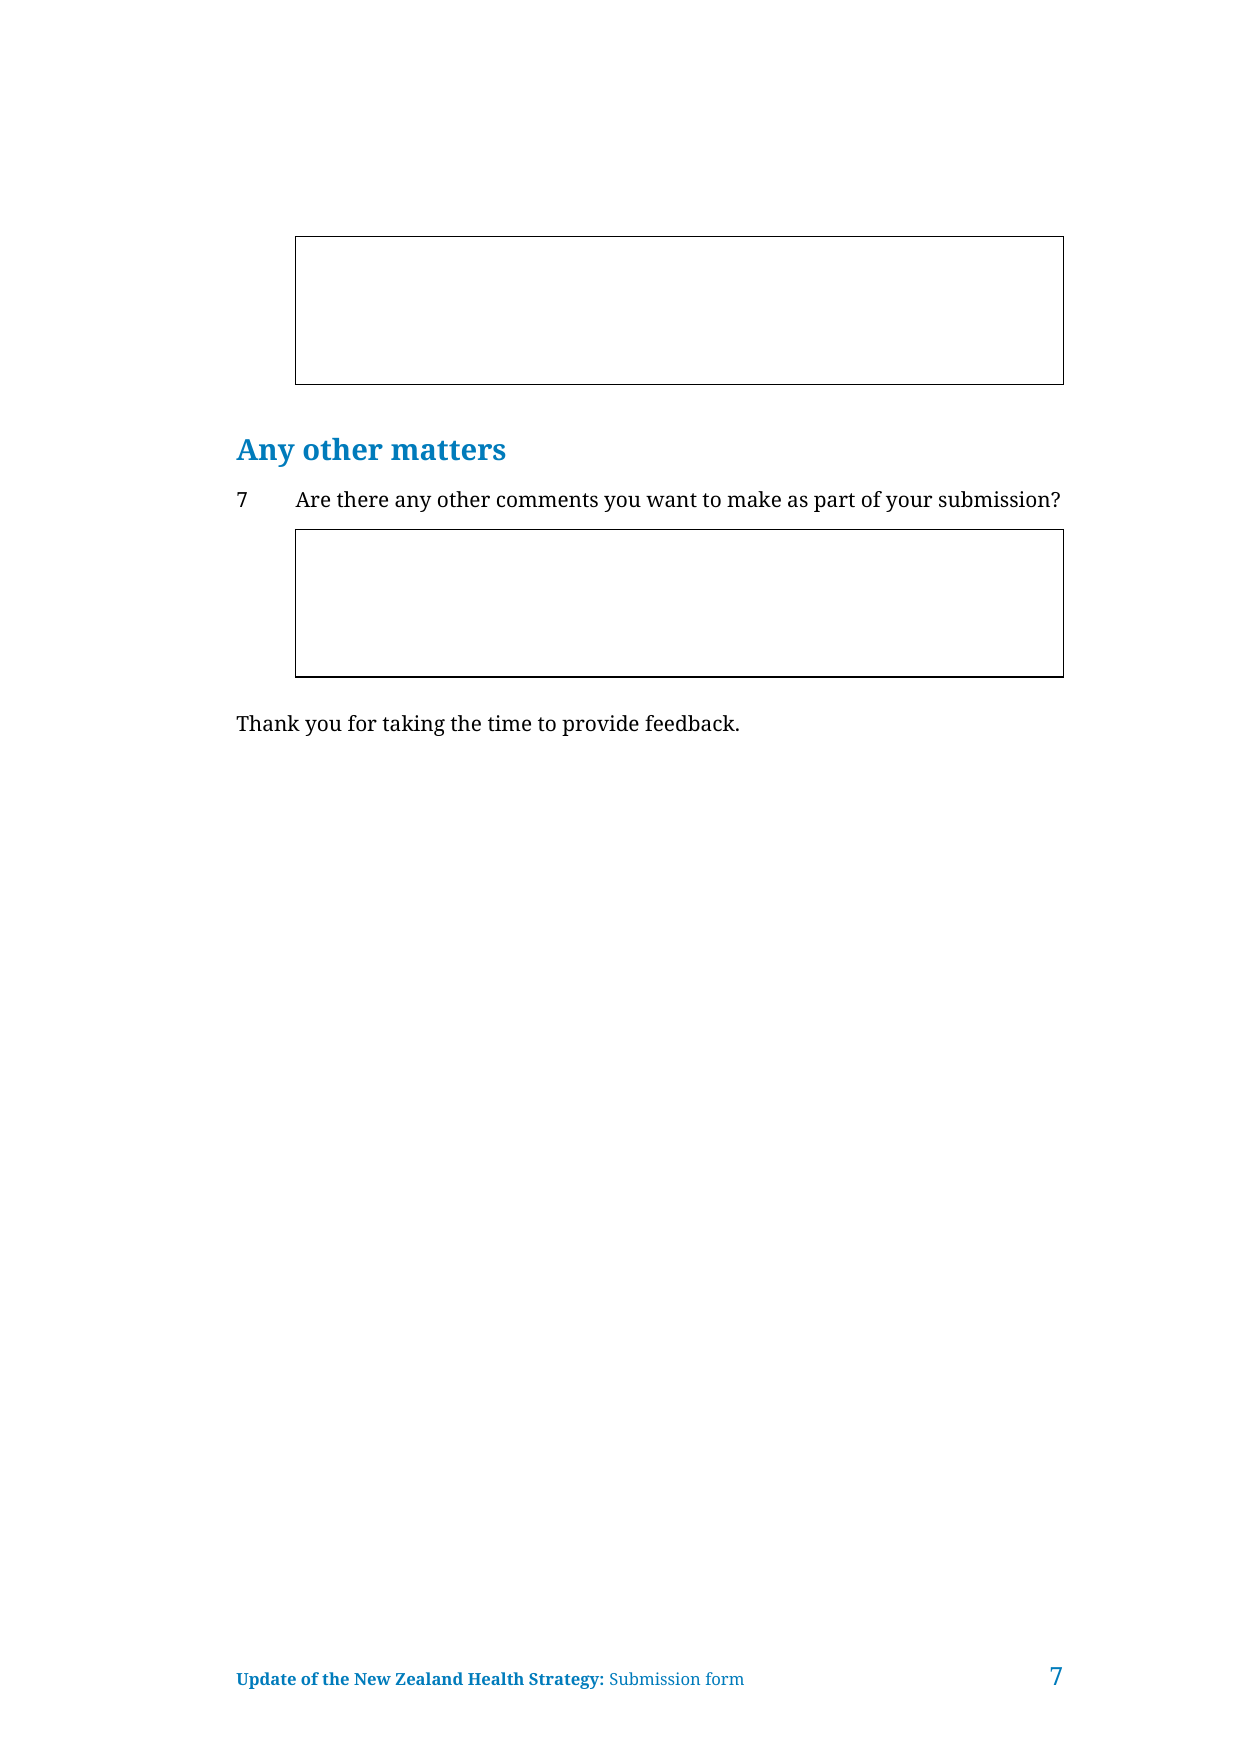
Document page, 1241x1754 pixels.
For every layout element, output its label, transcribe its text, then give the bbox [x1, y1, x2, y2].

text Thank you for taking the time to provide feedback. [236, 709, 1063, 737]
table_header [296, 237, 1063, 384]
text 7 Are there any other comments you want to make as part of your submission? [236, 485, 1063, 513]
subtitle Any other matters [236, 429, 1063, 468]
table_header [296, 530, 1063, 676]
